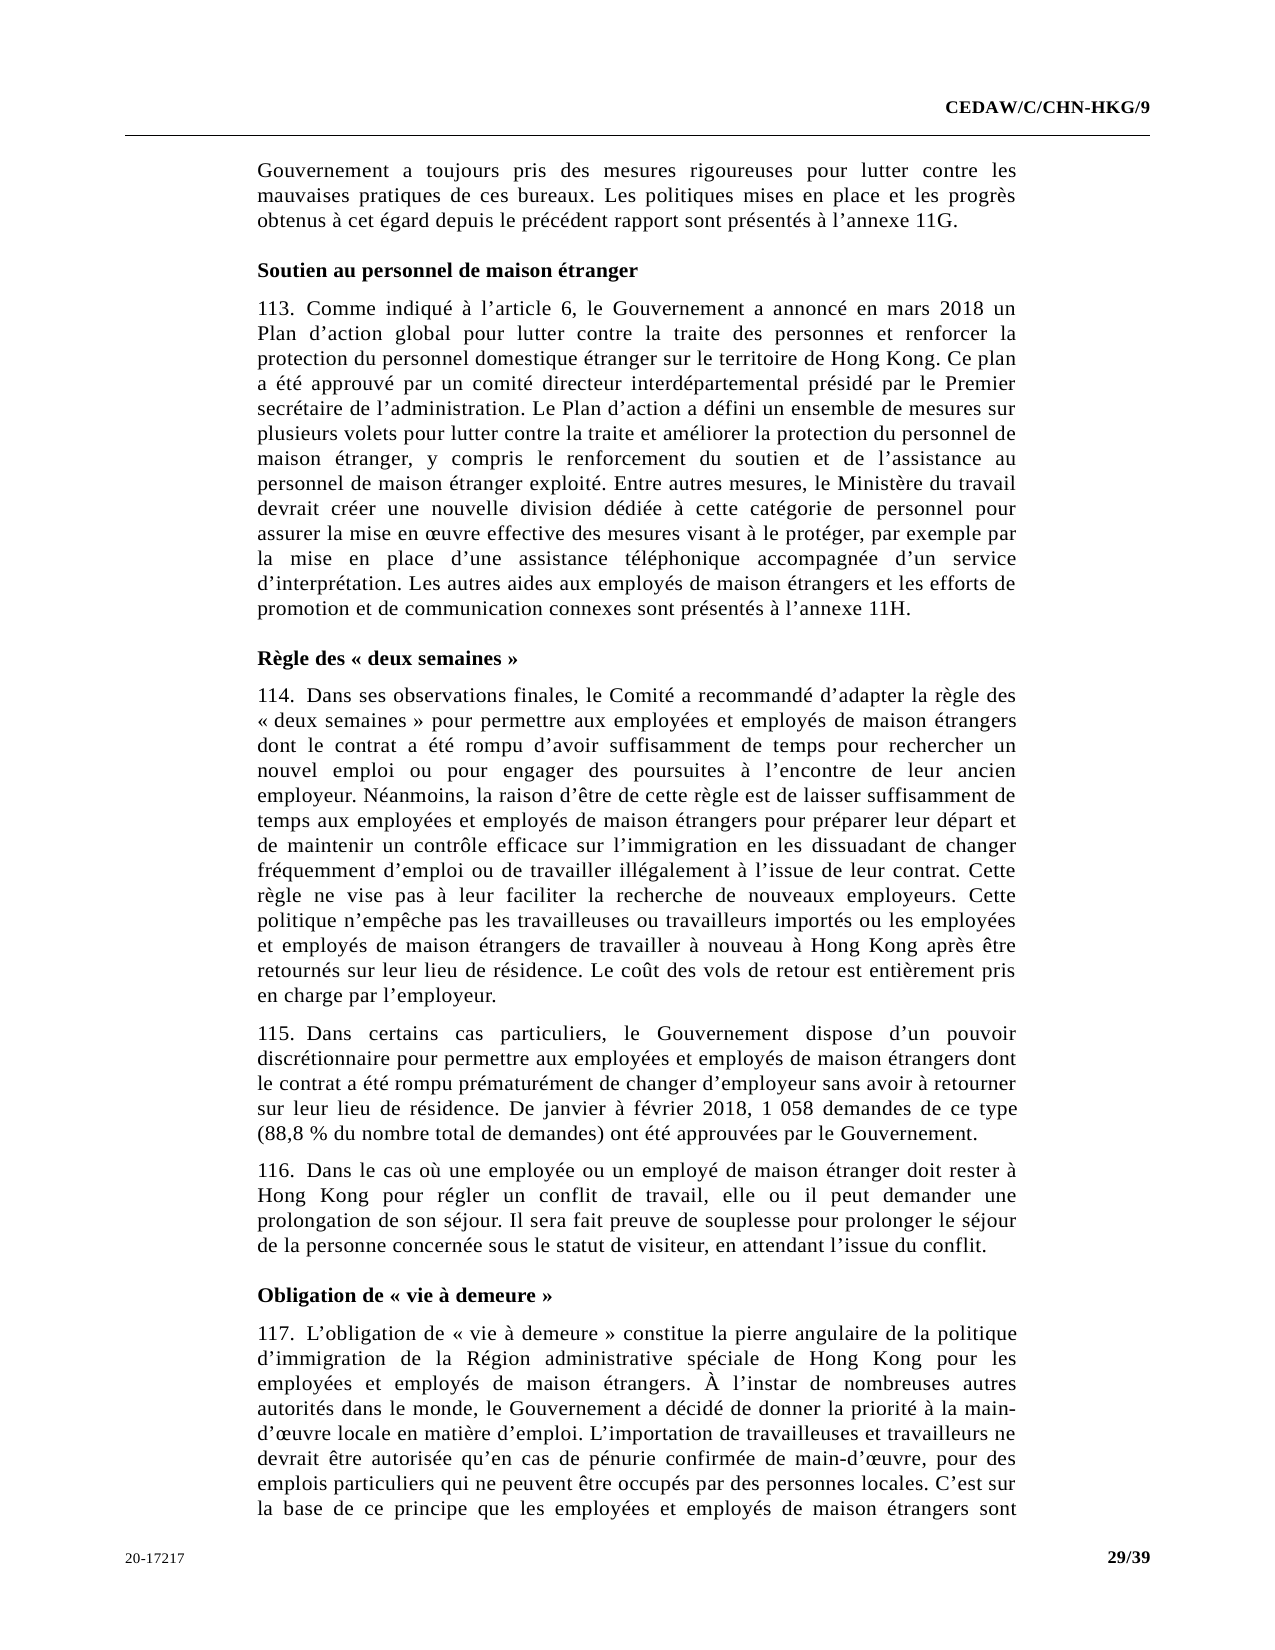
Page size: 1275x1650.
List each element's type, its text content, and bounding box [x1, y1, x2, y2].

text Règle des « deux semaines » [125, 645, 1019, 670]
text Obligation de « vie à demeure » [125, 1282, 1019, 1307]
list Comme indiqué à l’article 6, le Gouvernement a annoncé en mars 2018 un Plan d’action global pour lutter contre la traite des personnes et renforcer la protection du personnel domestique étranger sur le territoire de Hong Kong. Ce plan a été approuvé par un comité directeur interdépartemental présidé par le Premier secrétaire de l’administration. Le Plan d’action a défini un ensemble de mesures sur plusieurs volets pour lutter contre la traite et améliorer la protection du personnel de maison étranger, y compris le renforcement du soutien et de l’assistance au personnel de maison étranger exploité. Entre autres mesures, le Ministère du travail devrait créer une nouvelle division dédiée à cette catégorie de personnel pour assurer la mise en œuvre effective des mesures visant à le protéger, par exemple par la mise en place d’une assistance téléphonique accompagnée d’un service d’interprétation. Les autres aides aux employés de maison étrangers et les efforts de promotion et de communication connexes sont présentés à l’annexe 11H. [257, 295, 1018, 620]
list Dans certains cas particuliers, le Gouvernement dispose d’un pouvoir discrétionnaire pour permettre aux employées et employés de maison étrangers dont le contrat a été rompu prématurément de changer d’employeur sans avoir à retourner sur leur lieu de résidence. De janvier à février 2018, 1 058 demandes de ce type (88,8 % du nombre total de demandes) ont été approuvées par le Gouvernement. [257, 1020, 1018, 1145]
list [257, 1320, 1018, 1520]
list Dans le cas où une employée ou un employé de maison étranger doit rester à Hong Kong pour régler un conflit de travail, elle ou il peut demander une prolongation de son séjour. Il sera fait preuve de souplesse pour prolonger le séjour de la personne concernée sous le statut de visiteur, en attendant l’issue du conflit. [257, 1157, 1018, 1257]
list Dans ses observations finales, le Comité a recommandé d’adapter la règle des « deux semaines » pour permettre aux employées et employés de maison étrangers dont le contrat a été rompu d’avoir suffisamment de temps pour rechercher un nouvel emploi ou pour engager des poursuites à l’encontre de leur ancien employeur. Néanmoins, la raison d’être de cette règle est de laisser suffisamment de temps aux employées et employés de maison étrangers pour préparer leur départ et de maintenir un contrôle efficace sur l’immigration en les dissuadant de changer fréquemment d’emploi ou de travailler illégalement à l’issue de leur contrat. Cette règle ne vise pas à leur faciliter la recherche de nouveaux employeurs. Cette politique n’empêche pas les travailleuses ou travailleurs importés ou les employées et employés de maison étrangers de travailler à nouveau à Hong Kong après être retournés sur leur lieu de résidence. Le coût des vols de retour est entièrement pris en charge par l’employeur. [257, 682, 1018, 1007]
text Soutien au personnel de maison étranger [125, 257, 1019, 282]
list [257, 157, 1018, 232]
